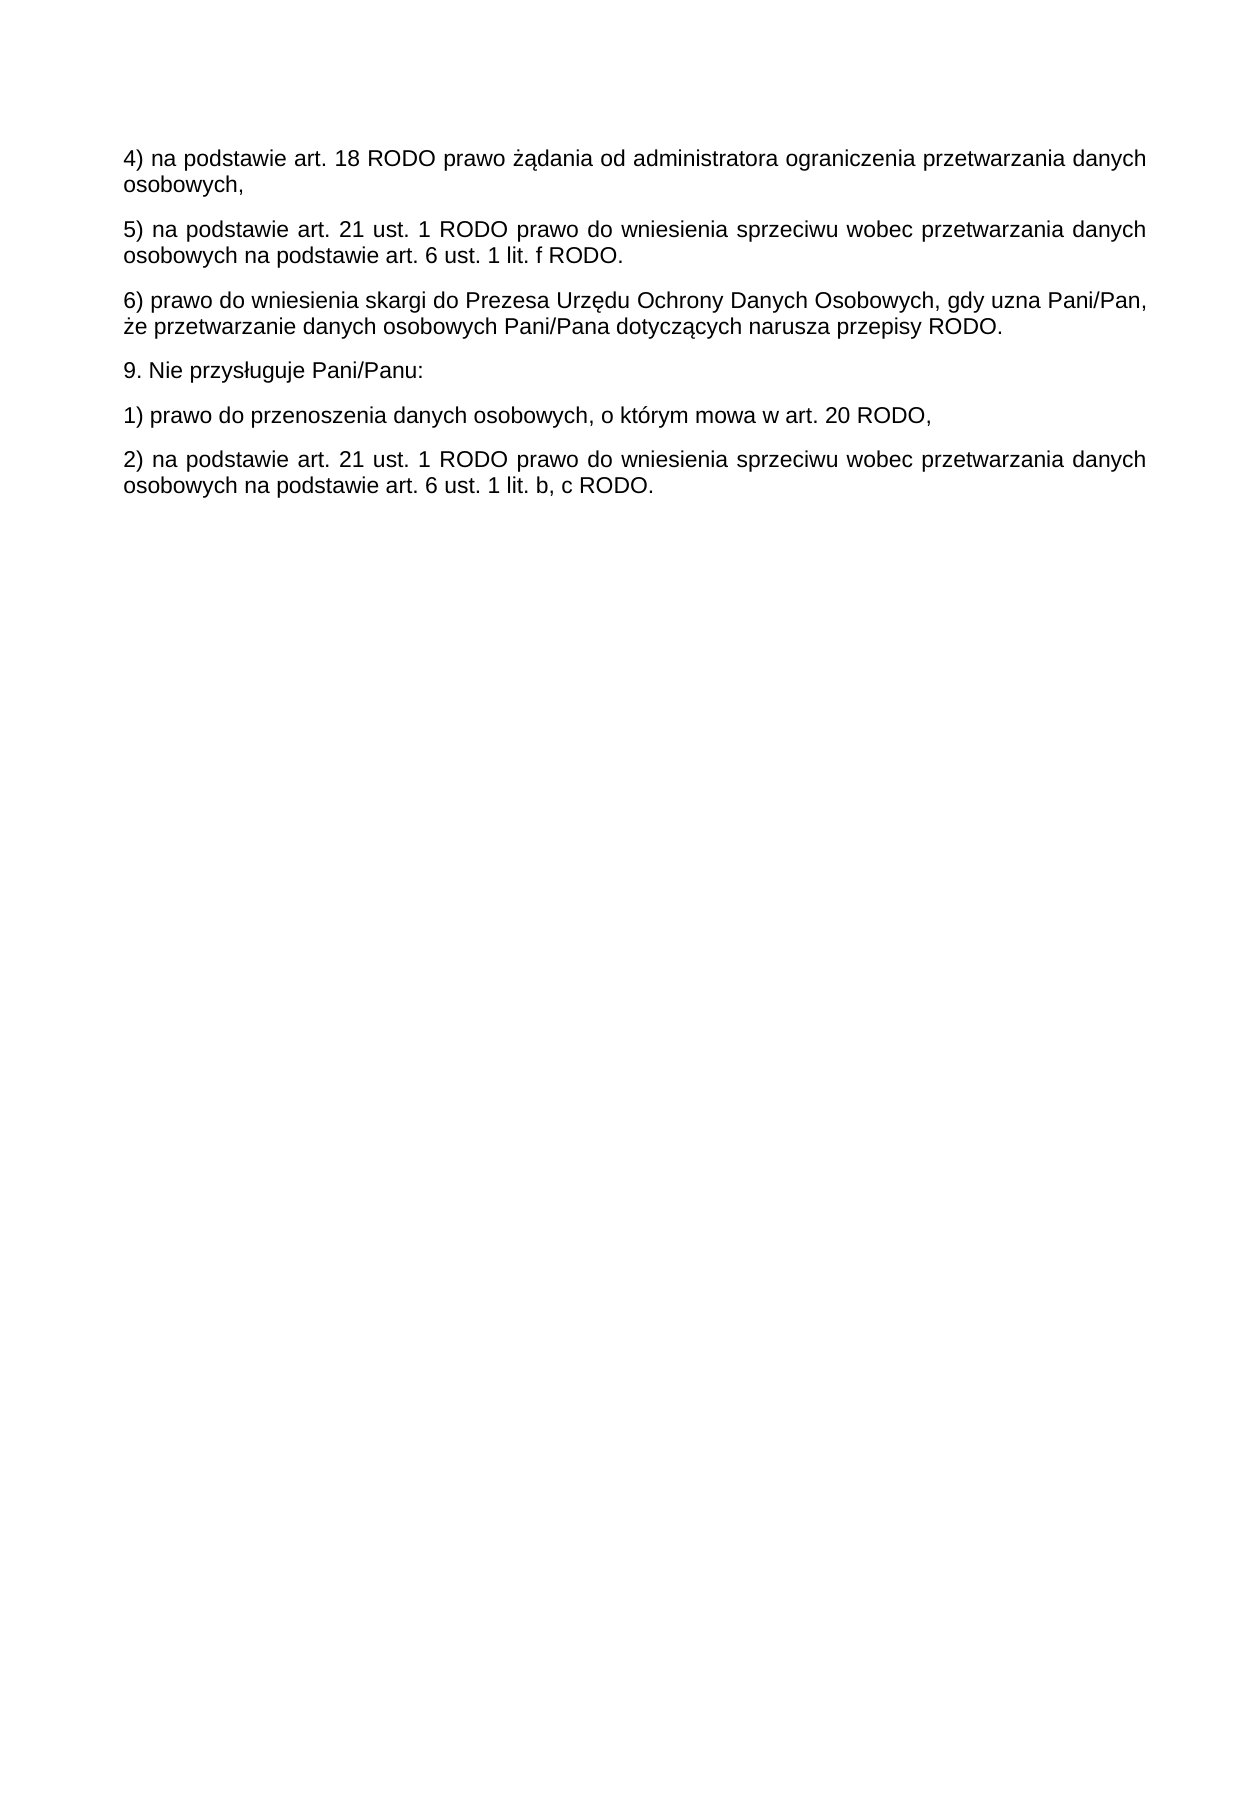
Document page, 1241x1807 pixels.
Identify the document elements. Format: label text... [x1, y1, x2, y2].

text 9. Nie przysługuje Pani/Panu: [123, 357, 1148, 384]
text 4) na podstawie art. 18 RODO prawo żądania od administratora ograniczenia przetwarzania danych osobowych, [123, 145, 1148, 198]
text 6) prawo do wniesienia skargi do Prezesa Urzędu Ochrony Danych Osobowych, gdy uzna Pani/Pan, że przetwarzanie danych osobowych Pani/Pana dotyczących narusza przepisy RODO. [123, 287, 1148, 339]
text 2) na podstawie art. 21 ust. 1 RODO prawo do wniesienia sprzeciwu wobec przetwarzania danych osobowych na podstawie art. 6 ust. 1 lit. b, c RODO. [123, 446, 1148, 499]
text 5) na podstawie art. 21 ust. 1 RODO prawo do wniesienia sprzeciwu wobec przetwarzania danych osobowych na podstawie art. 6 ust. 1 lit. f RODO. [123, 216, 1148, 268]
text 1) prawo do przenoszenia danych osobowych, o którym mowa w art. 20 RODO, [123, 402, 1148, 428]
